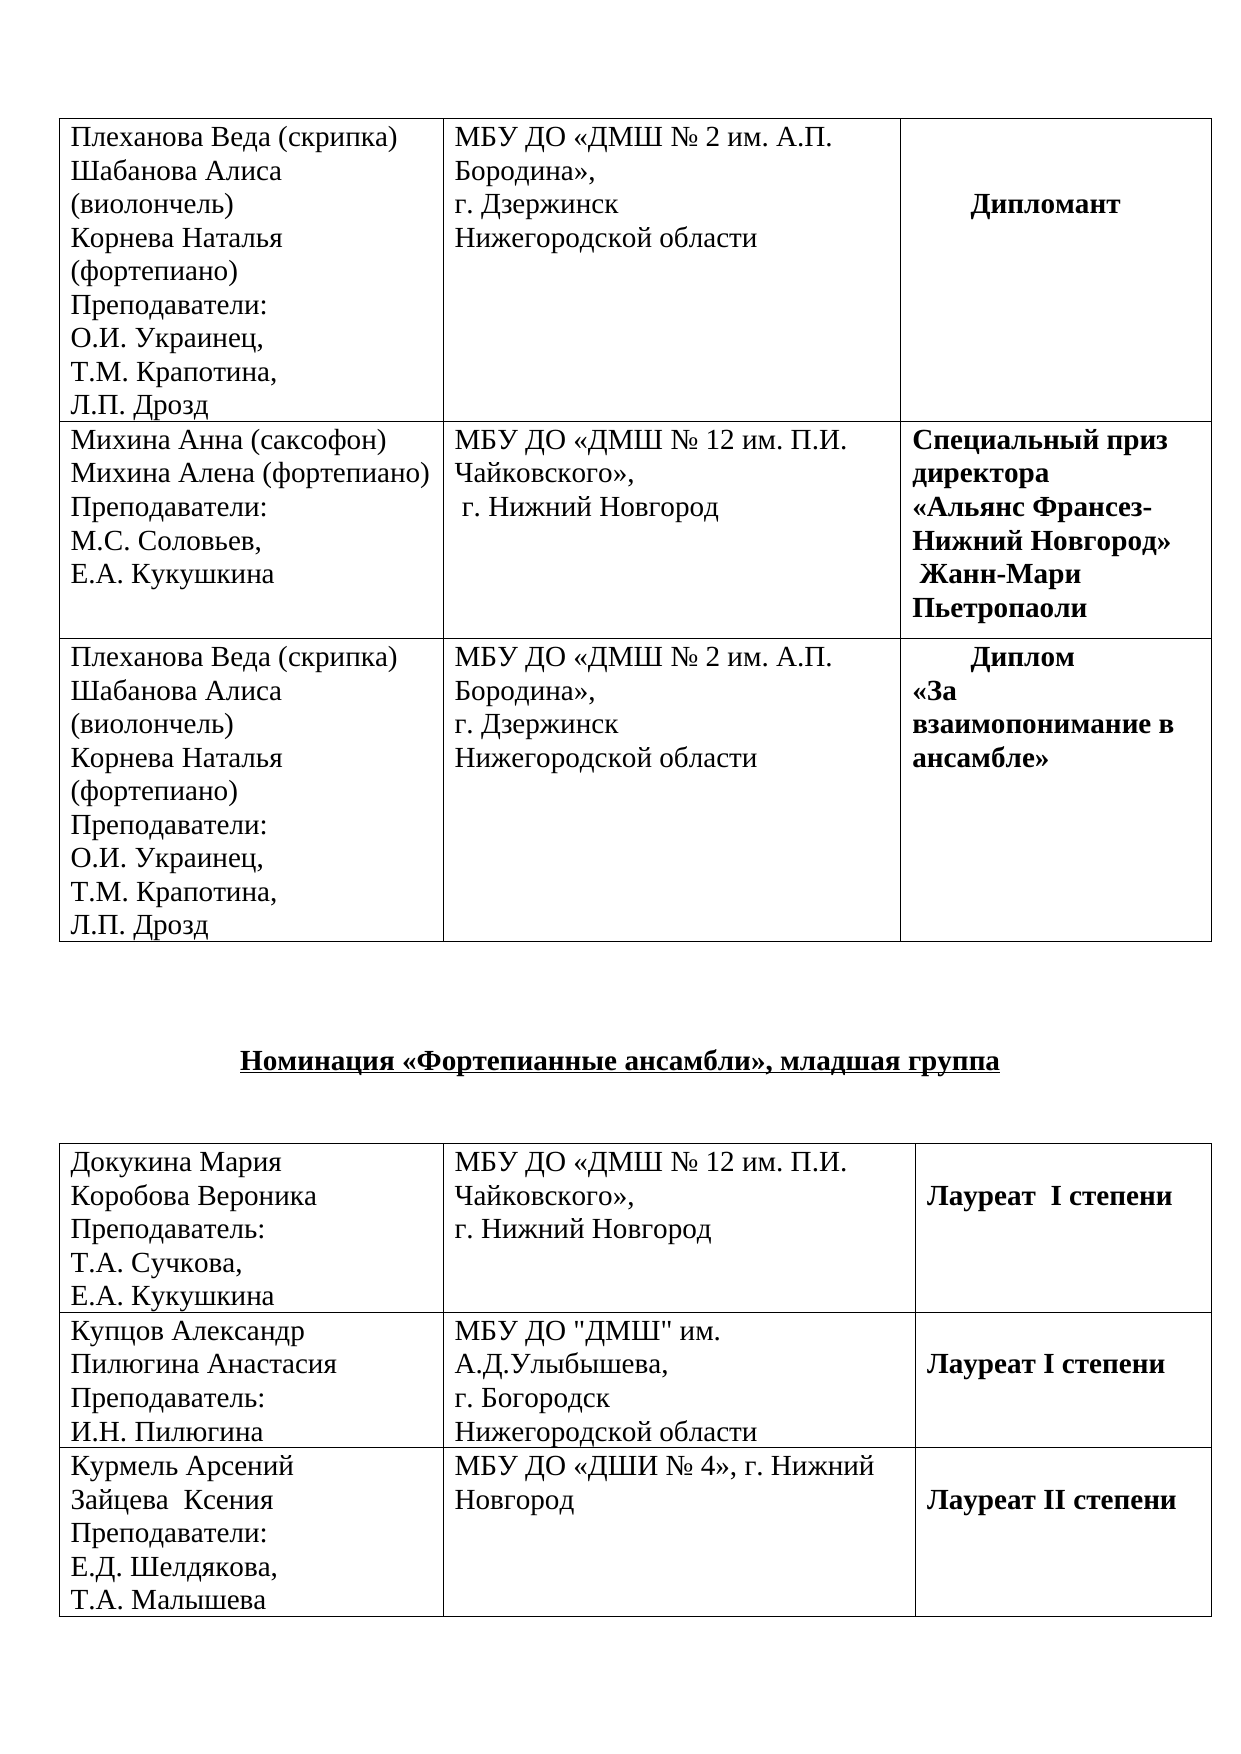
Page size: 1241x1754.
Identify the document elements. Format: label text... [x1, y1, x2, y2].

text Номинация «Фортепианные ансамбли», младшая группа [89, 1043, 1152, 1076]
table_cell Плеханова Веда (скрипка) Шабанова Алиса (виолончель) Корнева Наталья (фортепиано) Преподаватели: О.И. Украинец, Т.М. Крапотина, Л.П. Дрозд [60, 119, 443, 421]
table_cell МБУ ДО "ДМШ" им. А.Д.Улыбышева, г. Богородск Нижегородской области [610, 1313, 915, 1447]
table_cell Лауреат II степени [916, 1448, 1211, 1616]
table_cell Плеханова Веда (скрипка) Шабанова Алиса (виолончель) Корнева Наталья (фортепиано) Преподаватели: О.И. Украинец, Т.М. Крапотина, Л.П. Дрозд [60, 639, 443, 941]
table_cell Михина Анна (саксофон) Михина Алена (фортепиано) Преподаватели: М.С. Соловьев, Е.А. Кукушкина [60, 422, 443, 638]
table_cell МБУ ДО «ДМШ № 12 им. П.И. Чайковского», г. Нижний Новгород [444, 422, 900, 638]
table_cell Дипломант [901, 119, 1211, 421]
table_cell МБУ ДО «ДМШ № 2 им. А.П. Бородина», г. Дзержинск Нижегородской области [444, 119, 900, 421]
table_cell Лауреат I степени [916, 1313, 1211, 1447]
table_cell МБУ ДО «ДШИ № 4», г. Нижний Новгород [444, 1448, 915, 1616]
table_header МБУ ДО «ДМШ № 12 им. П.И. Чайковского», г. Нижний Новгород [444, 1144, 915, 1312]
table_cell Специальный приз директора «Альянс Франсез-Нижний Новгород» Жанн-Мари Пьетропаоли [901, 422, 1211, 638]
table_header Лауреат I степени [916, 1144, 1211, 1312]
table_cell Диплом «За взаимопонимание в ансамбле» [901, 639, 1211, 941]
table_cell МБУ ДО «ДМШ № 2 им. А.П. Бородина», г. Дзержинск Нижегородской области [444, 639, 900, 941]
table_header Докукина Мария Коробова Вероника Преподаватель: Т.А. Сучкова, Е.А. Кукушкина [60, 1144, 443, 1312]
table_cell Курмель Арсений Зайцева Ксения Преподаватели: Е.Д. Шелдякова, Т.А. Малышева [60, 1448, 443, 1616]
table_cell Купцов Александр Пилюгина Анастасия Преподаватель: И.Н. Пилюгина [60, 1313, 443, 1447]
